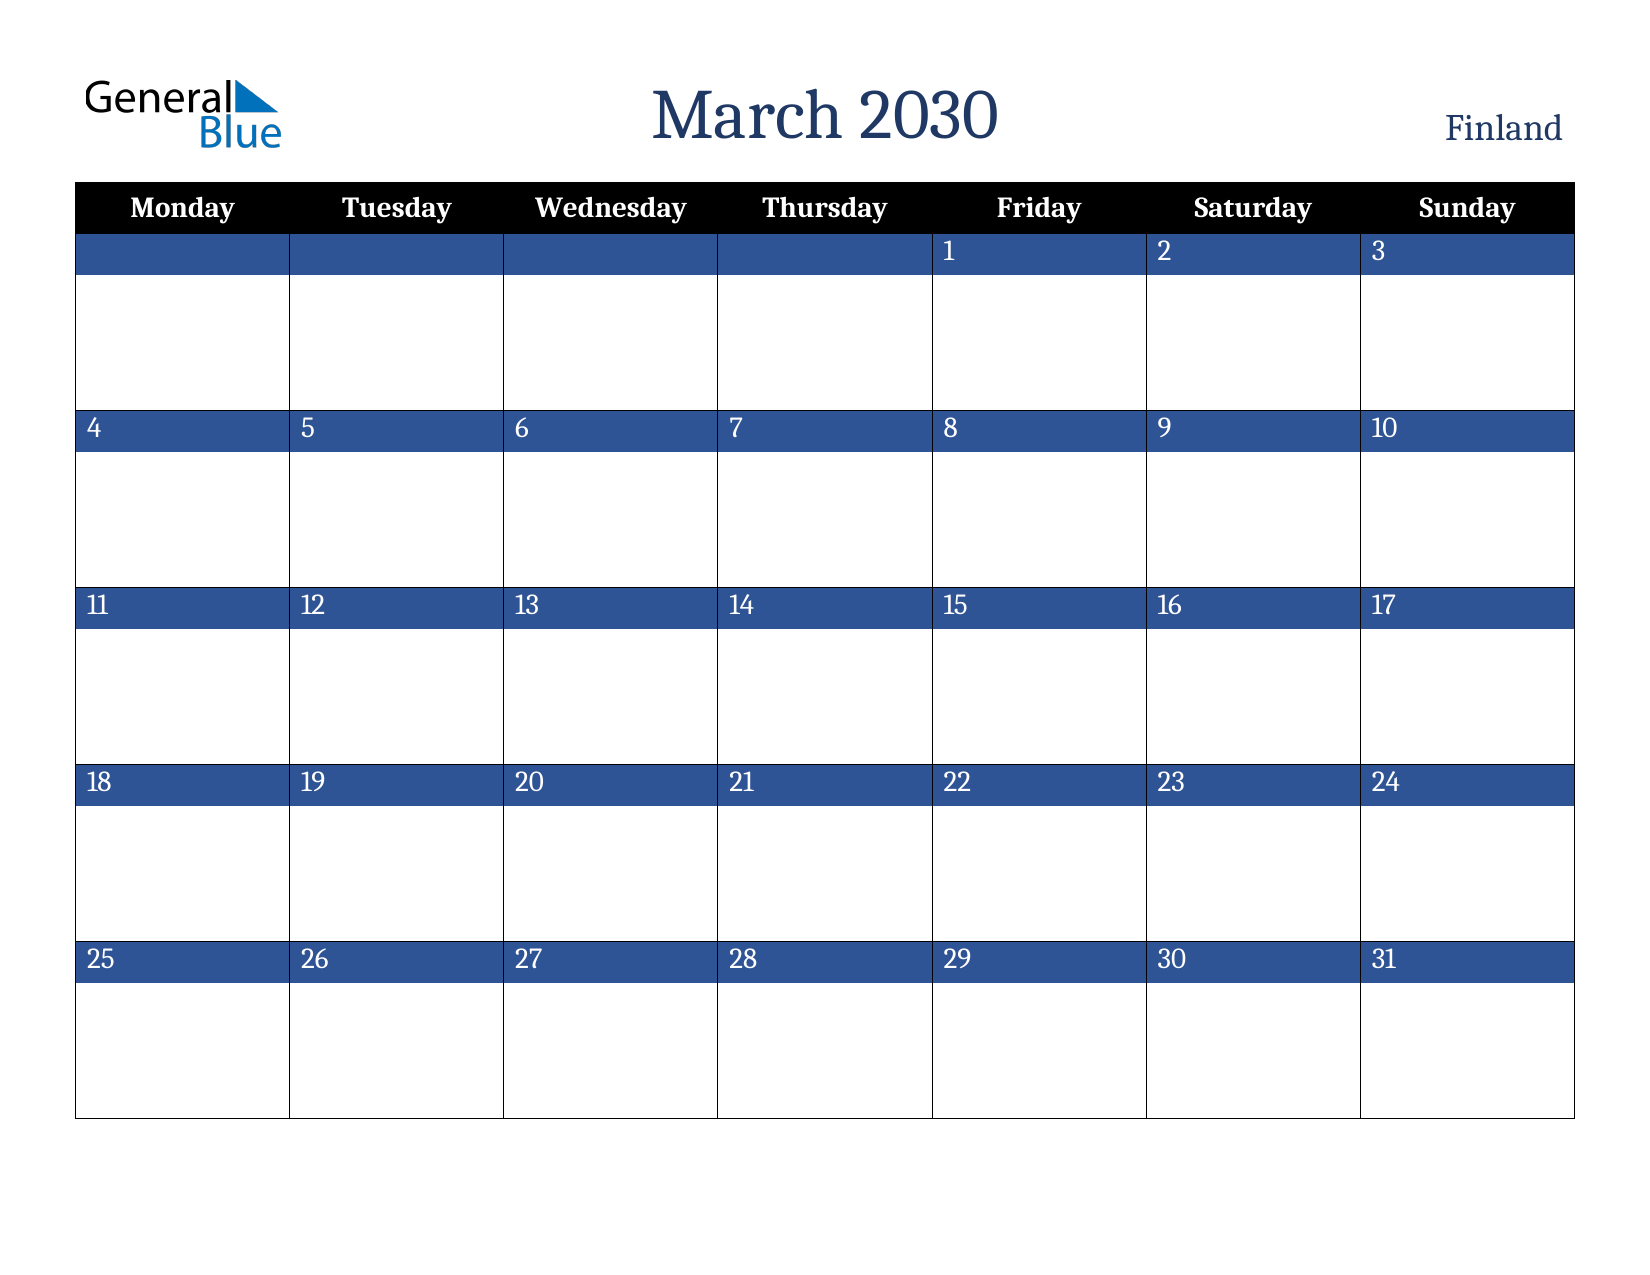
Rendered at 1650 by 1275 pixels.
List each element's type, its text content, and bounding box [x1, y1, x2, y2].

table_header [76, 75, 503, 182]
table_cell 31 [1361, 942, 1574, 983]
table_cell [1147, 275, 1360, 410]
table_cell [290, 629, 503, 764]
picture [86, 80, 281, 148]
table_cell 24 [1361, 765, 1574, 806]
table_cell [504, 275, 717, 410]
table_cell Thursday [718, 183, 932, 233]
table_cell 6 [504, 411, 717, 452]
table_cell 14 [718, 588, 932, 629]
table_cell Friday [933, 183, 1146, 233]
table_cell 10 [1361, 411, 1574, 452]
table_cell [76, 452, 289, 587]
table_cell Saturday [1147, 183, 1360, 233]
table_cell [76, 983, 289, 1118]
table_cell 2 [1147, 234, 1360, 275]
table_cell [1361, 452, 1574, 587]
table_cell 1 [933, 234, 1146, 275]
table_cell [76, 275, 289, 410]
table_cell [718, 275, 932, 410]
table_cell 13 [504, 588, 717, 629]
table_cell [1147, 629, 1360, 764]
table_cell [933, 629, 1146, 764]
table_cell 15 [933, 588, 1146, 629]
table_cell 23 [1147, 765, 1360, 806]
table_header Finland [1146, 75, 1574, 182]
table_cell [504, 806, 717, 941]
table_cell [718, 806, 932, 941]
table_cell [718, 452, 932, 587]
table_cell [290, 806, 503, 941]
table_cell 20 [504, 765, 717, 806]
table_cell [933, 452, 1146, 587]
table_cell [718, 234, 932, 275]
table_cell [933, 806, 1146, 941]
table_cell 5 [290, 411, 503, 452]
table_cell [1147, 806, 1360, 941]
table_cell 30 [1147, 942, 1360, 983]
table_cell [290, 452, 503, 587]
table_cell [1361, 983, 1574, 1118]
table_cell 28 [718, 942, 932, 983]
table_cell [1147, 452, 1360, 587]
table_cell [290, 983, 503, 1118]
table_cell [1361, 806, 1574, 941]
table_cell [290, 234, 503, 275]
table_cell [504, 629, 717, 764]
table_cell [504, 983, 717, 1118]
table_cell [76, 806, 289, 941]
table_cell 3 [1361, 234, 1574, 275]
table_cell 19 [290, 765, 503, 806]
table_cell 9 [1147, 411, 1360, 452]
table_cell 4 [76, 411, 289, 452]
table_cell 29 [933, 942, 1146, 983]
table_cell Sunday [1361, 183, 1574, 233]
table_cell Wednesday [504, 183, 717, 233]
table_cell 21 [718, 765, 932, 806]
table_cell 17 [1361, 588, 1574, 629]
table_cell 11 [76, 588, 289, 629]
table_cell 27 [504, 942, 717, 983]
table_cell 25 [76, 942, 289, 983]
table_cell [933, 275, 1146, 410]
table_cell Tuesday [290, 183, 503, 233]
table_cell [1147, 983, 1360, 1118]
table_cell [1361, 275, 1574, 410]
table_cell [76, 234, 289, 275]
table_cell [76, 629, 289, 764]
table_cell [504, 452, 717, 587]
table_cell [290, 275, 503, 410]
table_cell 8 [933, 411, 1146, 452]
table_cell [718, 983, 932, 1118]
table_cell 16 [1147, 588, 1360, 629]
table_cell 18 [76, 765, 289, 806]
table_cell [933, 983, 1146, 1118]
table_cell [1361, 629, 1574, 764]
table_cell 7 [718, 411, 932, 452]
table_cell Monday [76, 183, 289, 233]
table_cell 26 [290, 942, 503, 983]
table_cell [504, 234, 717, 275]
table_cell [718, 629, 932, 764]
table_header March 2030 [504, 75, 1146, 182]
table_cell 12 [290, 588, 503, 629]
table_cell 22 [933, 765, 1146, 806]
